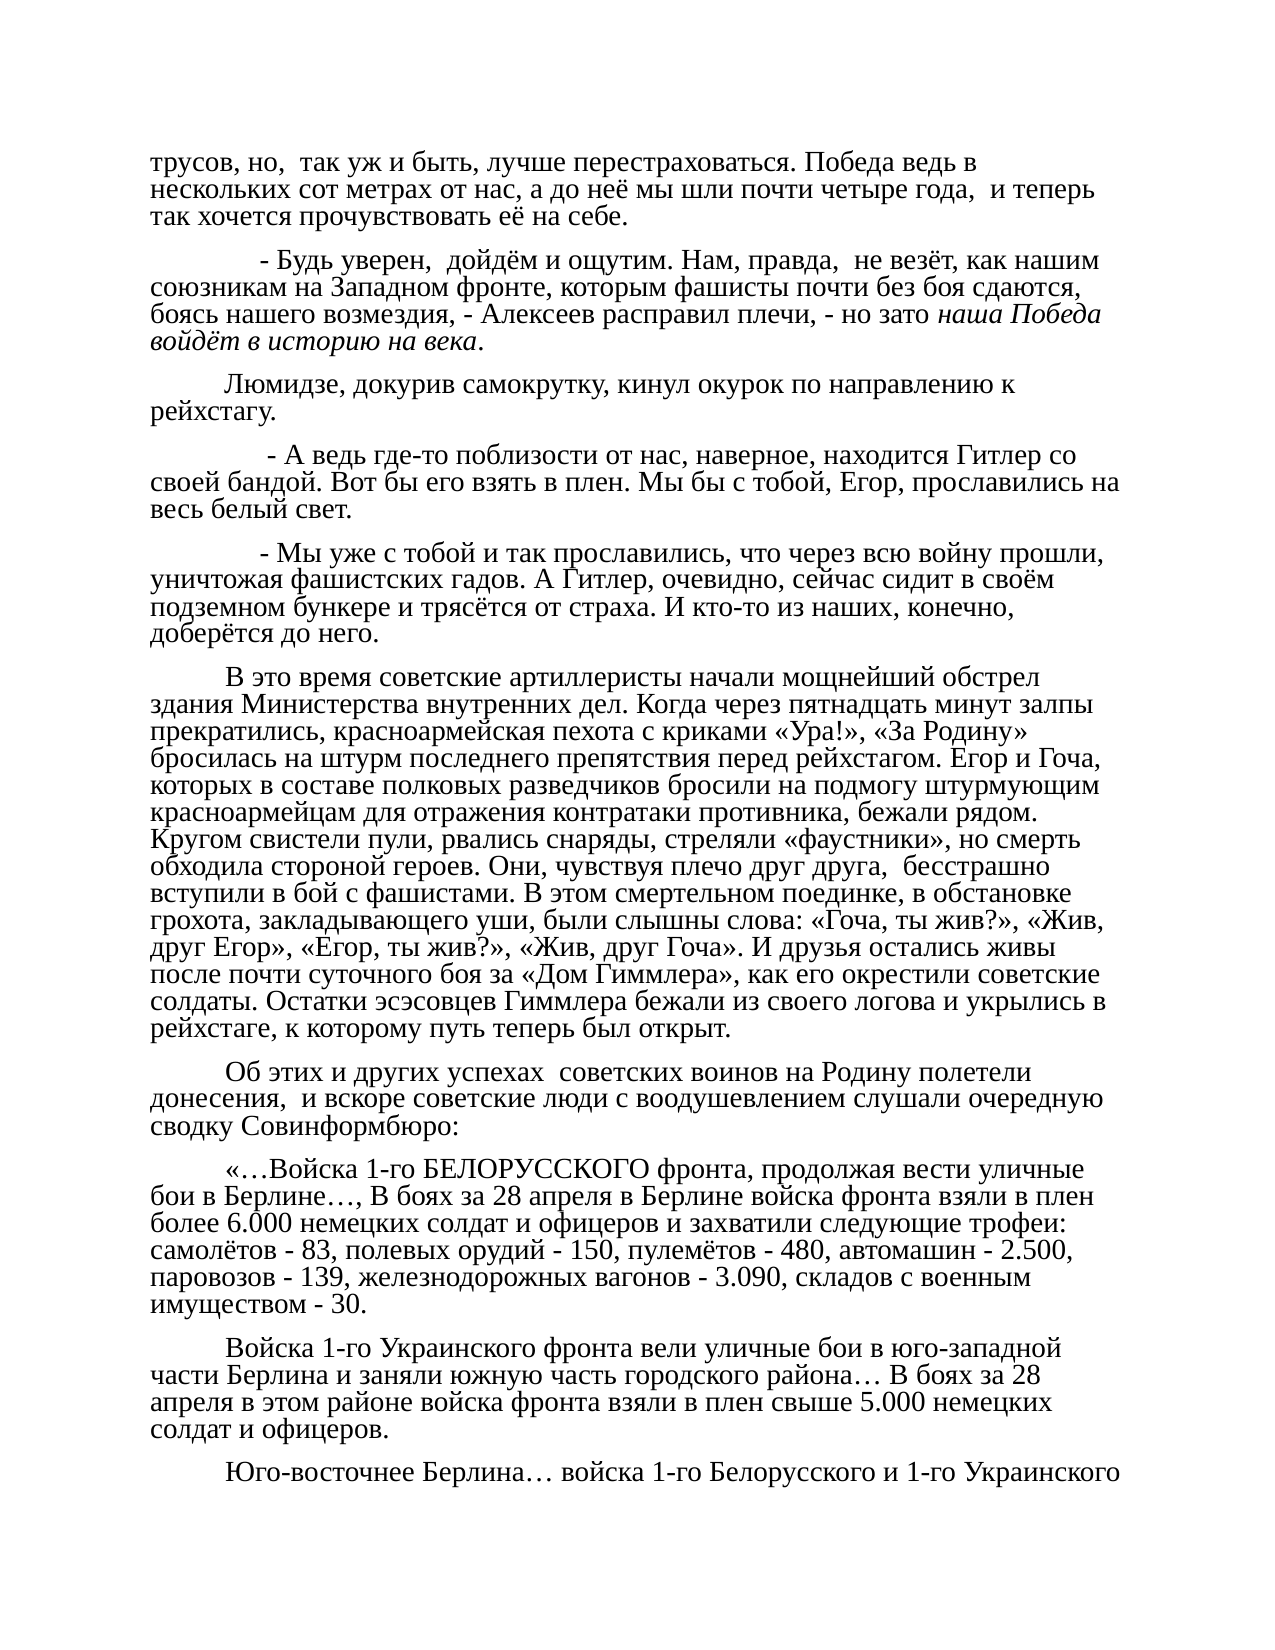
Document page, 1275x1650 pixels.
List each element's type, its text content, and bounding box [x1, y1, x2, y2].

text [150, 1460, 1125, 1487]
text Войска 1-го Украинского фронта вели уличные бои в юго-западной части Берлина и заняли южную часть городского района… В боях за 28 апреля в этом районе войска фронта взяли в плен свыше 5.000 немецких солдат и офицеров. [150, 1336, 1125, 1443]
text В это время советские артиллеристы начали мощнейший обстрел здания Министерства внутренних дел. Когда через пятнадцать минут залпы прекратились, красноармейская пехота с криками «Ура!», «За Родину» бросилась на штурм последнего препятствия перед рейхстагом. Егор и Гоча, которых в составе полковых разведчиков бросили на подмогу штурмующим красноармейцам для отражения контратаки противника, бежали рядом. Кругом свистели пули, рвались снаряды, стреляли «фаустники», но смерть обходила стороной героев. Они, чувствуя плечо друг друга, бесстрашно вступили в бой с фашистами. В этом смертельном поединке, в обстановке грохота, закладывающего уши, были слышны слова: «Гоча, ты жив?», «Жив, друг Егор», «Егор, ты жив?», «Жив, друг Гоча». И друзья остались живы после почти суточного боя за «Дом Гиммлера», как его окрестили советские солдаты. Остатки эсэсовцев Гиммлера бежали из своего логова и укрылись в рейхстаге, к которому путь теперь был открыт. [150, 665, 1125, 1043]
text Об этих и других успехах советских воинов на Родину полетели донесения, и вскоре советские люди с воодушевлением слушали очередную сводку Совинформбюро: [150, 1059, 1125, 1140]
text «…Войска 1-го БЕЛОРУССКОГО фронта, продолжая вести уличные бои в Берлине…, В боях за 28 апреля в Берлине войска фронта взяли в плен более 6.000 немецких солдат и офицеров и захватили следующие трофеи: самолётов - 83, полевых орудий - 150, пулемётов - 480, автомашин - 2.500, паровозов - 139, железнодорожных вагонов - 3.090, складов с военным имуществом - 30. [150, 1157, 1125, 1319]
text - А ведь где-то поблизости от нас, наверное, находится Гитлер со своей бандой. Вот бы его взять в плен. Мы бы с тобой, Егор, прославились на весь белый свет. [150, 443, 1125, 524]
text - Будь уверен, дойдём и ощутим. Нам, правда, не везёт, как нашим союзникам на Западном фронте, которым фашисты почти без боя сдаются, боясь нашего возмездия, - Алексеев расправил плечи, - но зато наша Победа войдёт в историю на века. [150, 248, 1125, 356]
text Люмидзе, докурив самокрутку, кинул окурок по направлению к рейхстагу. [150, 372, 1125, 426]
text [150, 150, 1125, 231]
text - Мы уже с тобой и так прославились, что через всю войну прошли, уничтожая фашистских гадов. А Гитлер, очевидно, сейчас сидит в своём подземном бункере и трясётся от страха. И кто-то из наших, конечно, доберётся до него. [150, 540, 1125, 648]
